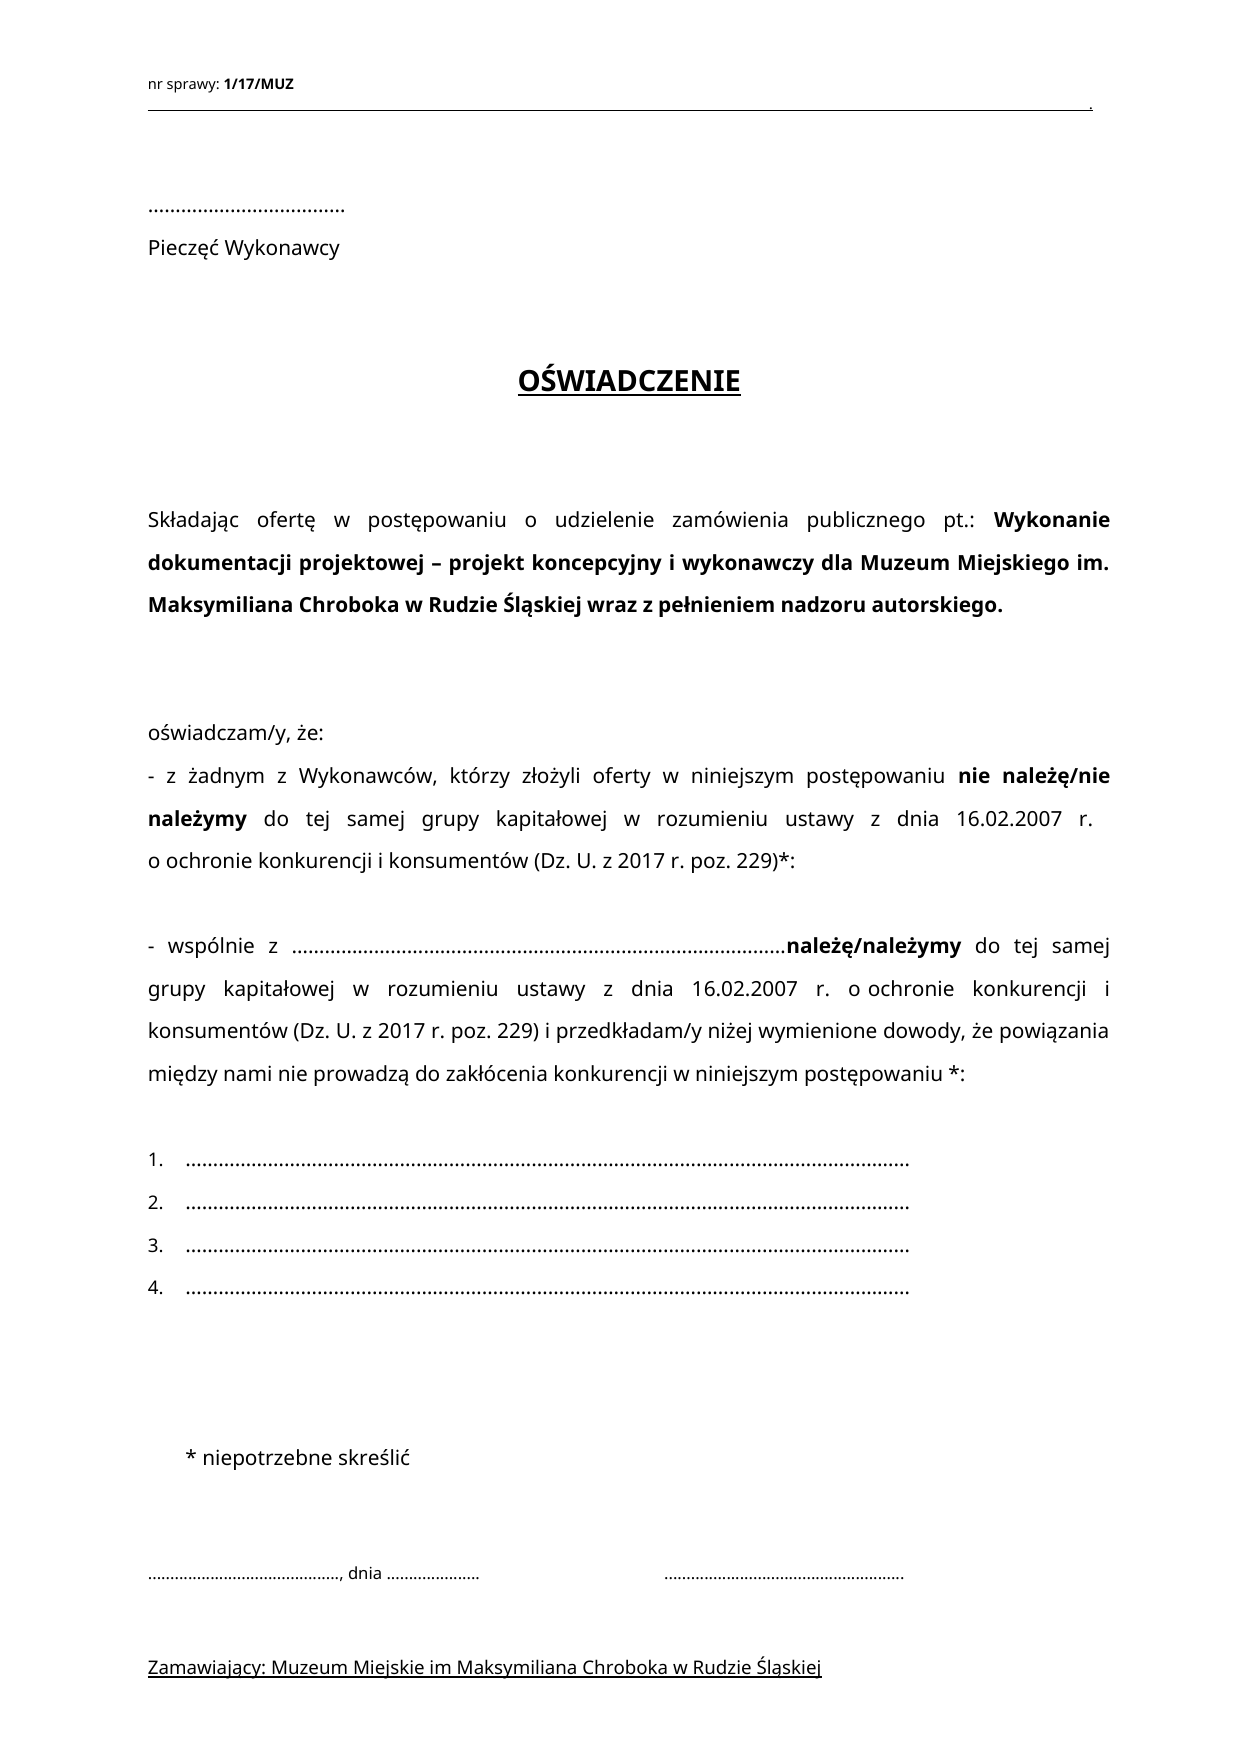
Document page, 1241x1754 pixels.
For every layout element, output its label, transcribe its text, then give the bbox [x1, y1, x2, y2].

text ……………………………… [148, 190, 1110, 219]
text OŚWIADCZENIE [148, 361, 1110, 400]
list …………………………………………………………………………………………………………………… [148, 1144, 1110, 1173]
text - wspólnie z ………………………………………………………………………………należę/należymy do tej samej grupy kapitałowej w rozumieniu ustawy z dnia 16.02.2007 r. o ochronie konkurencji i konsumentów (Dz. U. z 2017 r. poz. 229) i przedkładam/y niżej wymienione dowody, że powiązania między nami nie prowadzą do zakłócenia konkurencji w niniejszym postępowaniu *: [148, 931, 1110, 1088]
text oświadczam/y, że: [148, 718, 1110, 747]
list …………………………………………………………………………………………………………………… [148, 1230, 1110, 1258]
text Składając ofertę w postępowaniu o udzielenie zamówienia publicznego pt.: Wykonanie dokumentacji projektowej – projekt koncepcyjny i wykonawczy dla Muzeum Miejskiego im. Maksymiliana Chroboka w Rudzie Śląskiej wraz z pełnieniem nadzoru autorskiego. [148, 505, 1110, 619]
list …………………………………………………………………………………………………………………… [148, 1187, 1110, 1216]
text * niepotrzebne skreślić [185, 1443, 1110, 1471]
text ..........................................., dnia ..................... ...................................................... [148, 1562, 1110, 1585]
text - z żadnym z Wykonawców, którzy złożyli oferty w niniejszym postępowaniu nie należę/nie należymy do tej samej grupy kapitałowej w rozumieniu ustawy z dnia 16.02.2007 r. o ochronie konkurencji i konsumentów (Dz. U. z 2017 r. poz. 229)*: [148, 761, 1110, 875]
list …………………………………………………………………………………………………………………… [148, 1272, 1110, 1301]
text Pieczęć Wykonawcy [148, 233, 1110, 261]
